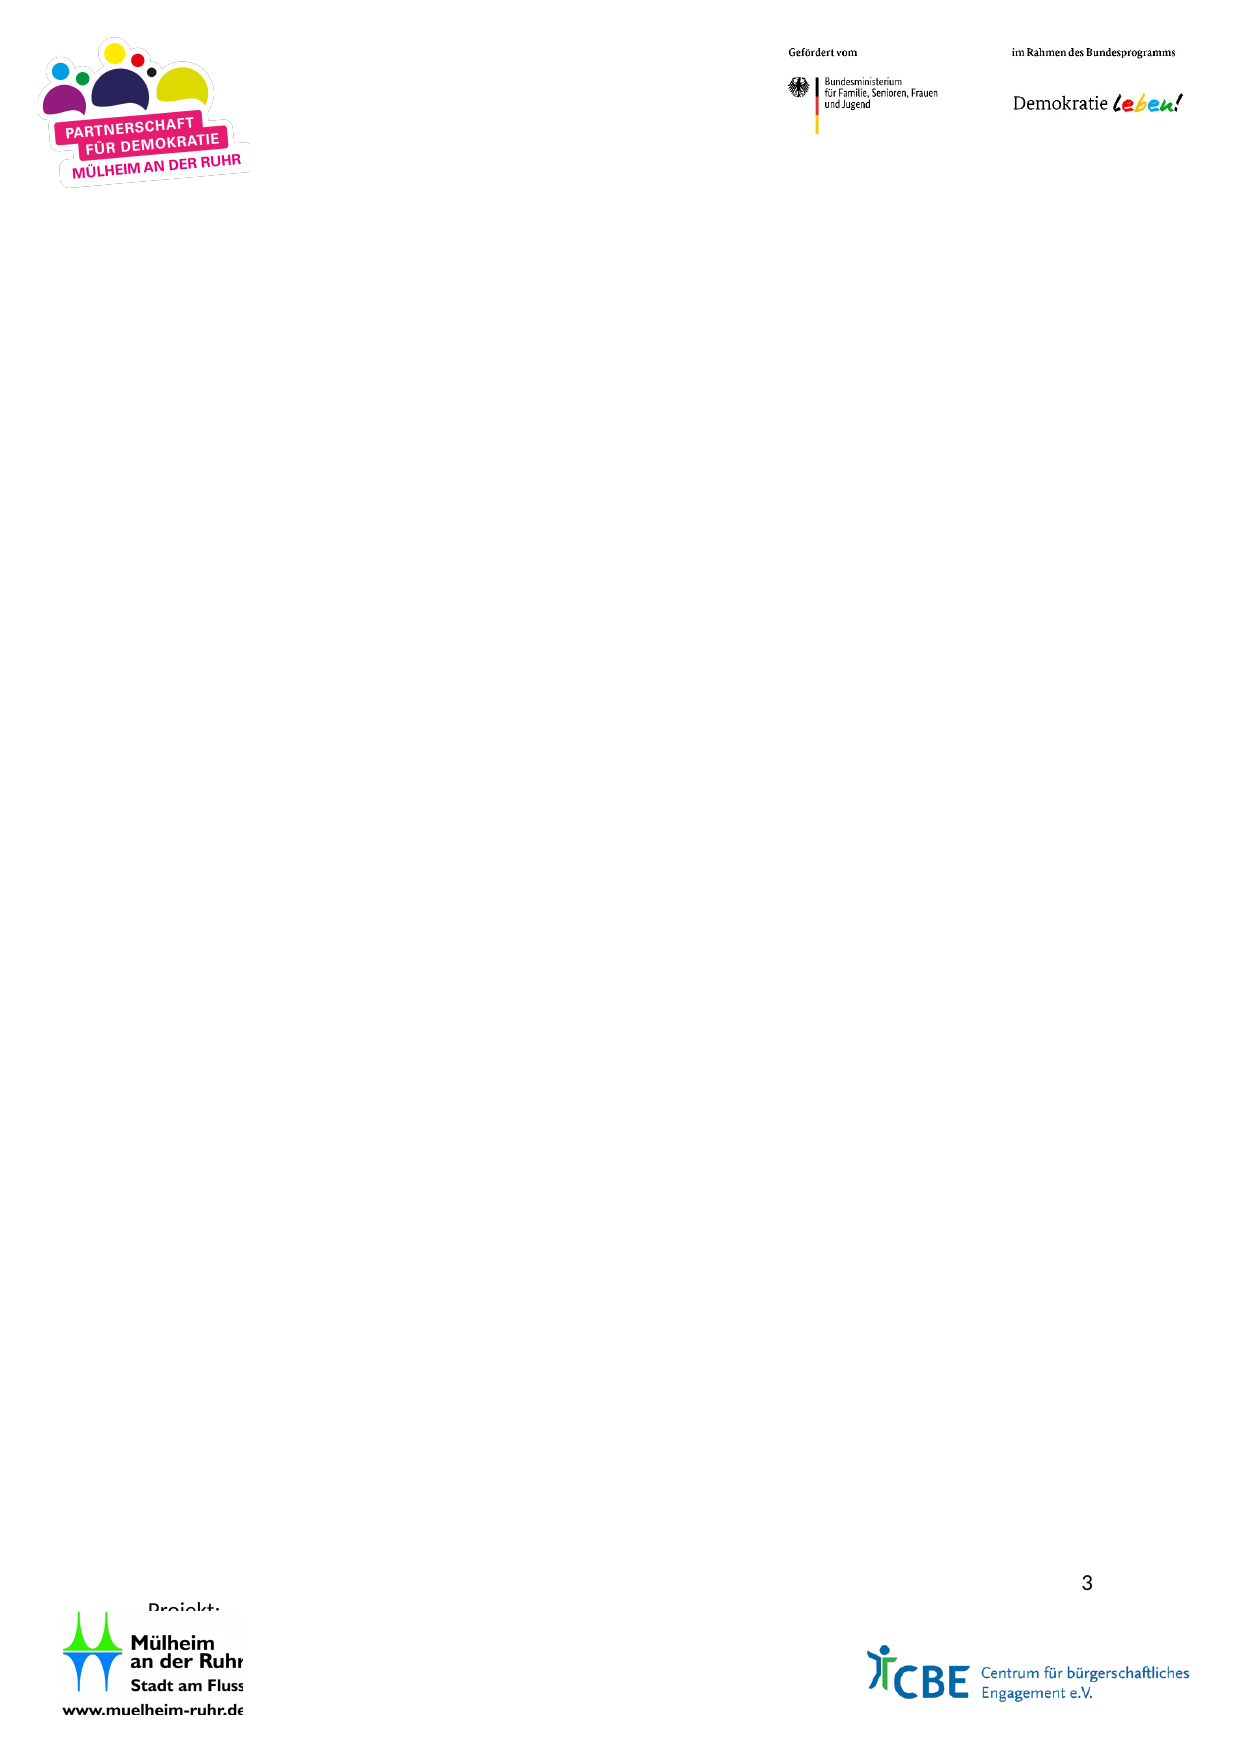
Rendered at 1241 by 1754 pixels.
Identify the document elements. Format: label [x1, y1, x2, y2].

picture [762, 26, 1203, 155]
picture [37, 32, 250, 189]
picture [842, 1625, 1213, 1729]
picture [61, 1611, 243, 1715]
